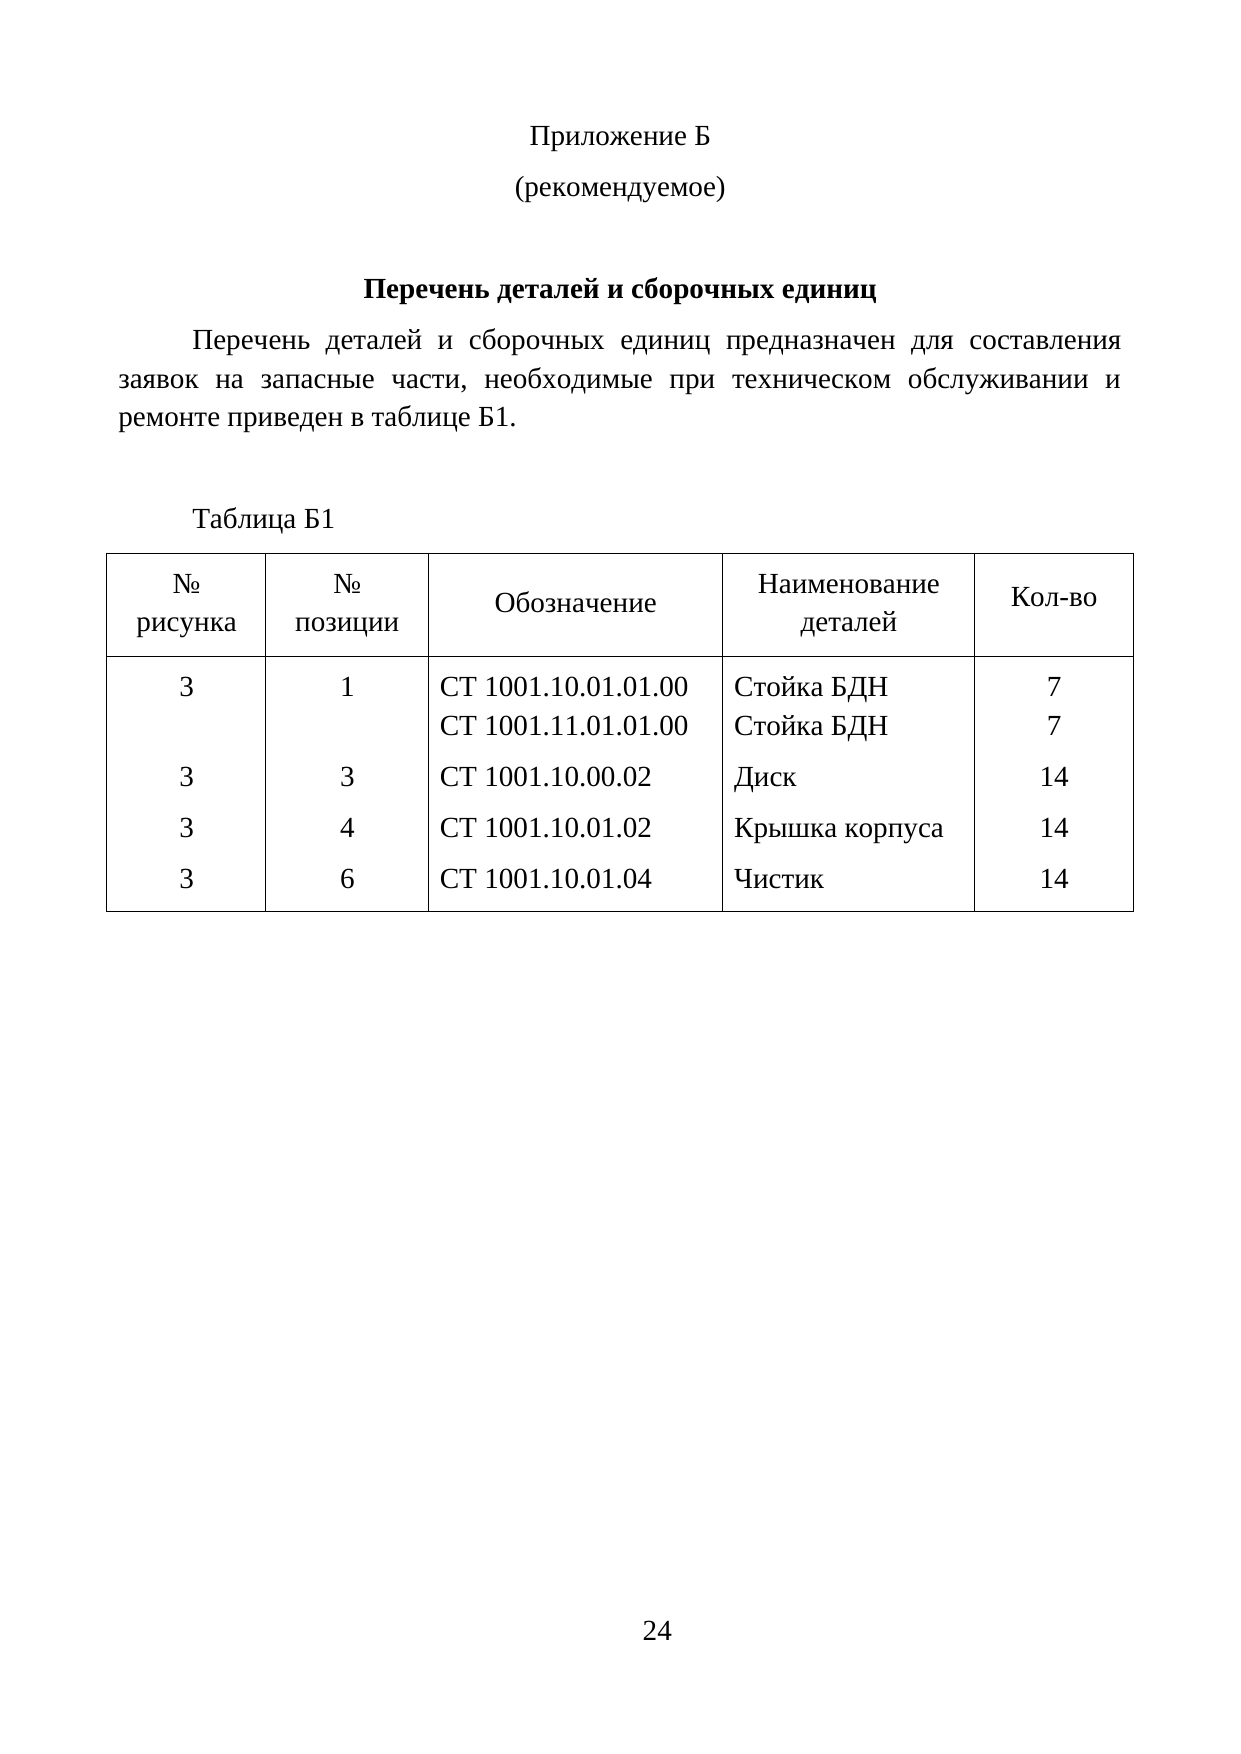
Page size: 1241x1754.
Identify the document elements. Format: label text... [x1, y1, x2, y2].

table_header Кол-во [975, 554, 1133, 656]
table_cell СТ 1001.10.01.01.00 СТ 1001.11.01.01.00 СТ 1001.10.00.02 СТ 1001.10.01.02 СТ 1001.10.01.04 [429, 657, 722, 911]
table_header Обозначение [429, 554, 722, 656]
table_cell 1 3 4 6 [266, 657, 428, 911]
text Перечень деталей и сборочных единиц [118, 271, 1122, 305]
table_cell 3 3 3 3 [107, 657, 265, 911]
table_cell Стойка БДН Стойка БДН Диск Крышка корпуса Чистик [723, 657, 974, 911]
text Перечень деталей и сборочных единиц предназначен для составления заявок на запасные части, необходимые при техническом обслуживании и ремонте приведен в таблице Б1. [118, 322, 1122, 433]
table_header Наименование деталей [723, 554, 974, 656]
text Таблица Б1 [118, 501, 1122, 535]
text Приложение Б [118, 118, 1122, 152]
text (рекомендуемое) [118, 169, 1122, 203]
table_header № позиции [266, 554, 428, 656]
table_header № рисунка [107, 554, 265, 656]
table_cell 7 7 14 14 14 [975, 657, 1133, 911]
